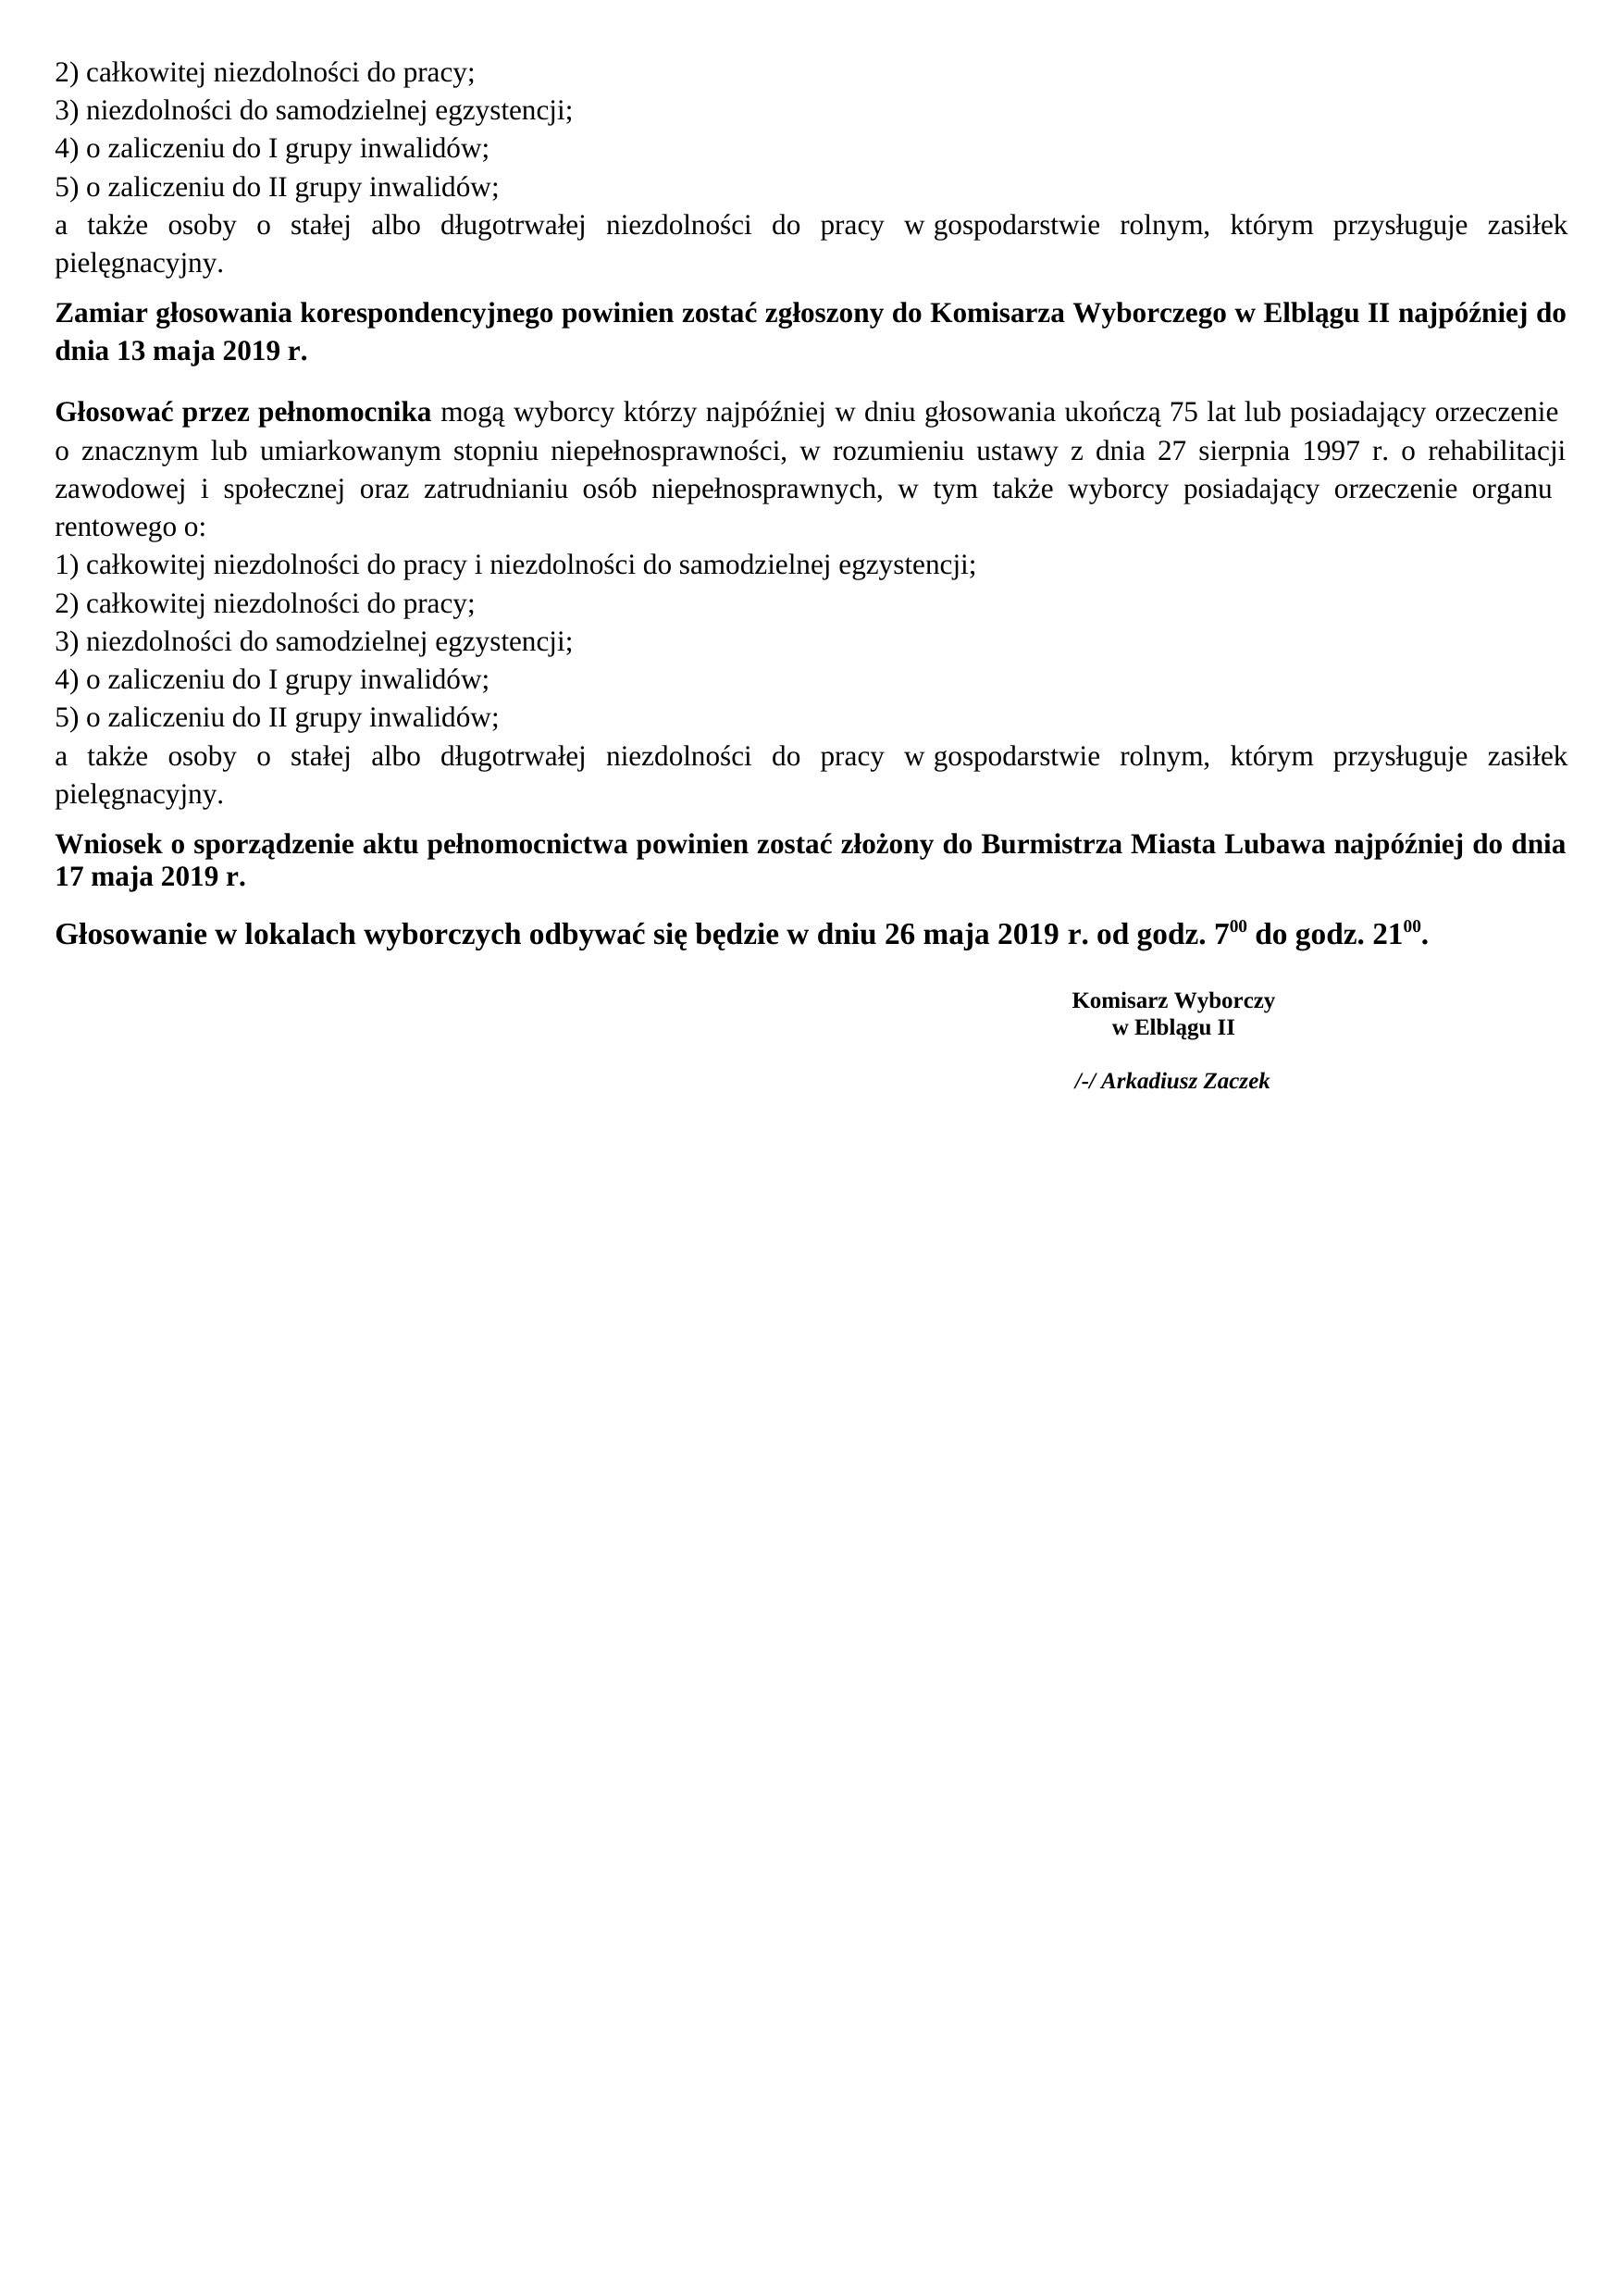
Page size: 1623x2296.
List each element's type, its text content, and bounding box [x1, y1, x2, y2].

text Wniosek o sporządzenie aktu pełnomocnictwa powinien zostać złożony do Burmistrza Miasta Lubawa najpóźniej do dnia 17 maja 2019 r. [55, 826, 1568, 893]
text w Elblągu II [779, 1013, 1568, 1040]
subtitle /-/ Arkadiusz Zaczek [779, 1067, 1568, 1093]
text 5) o zaliczeniu do II grupy inwalidów; [55, 169, 1568, 203]
text Głosowanie w lokalach wyborczych odbywać się będzie w dniu 26 maja 2019 r. od godz. 700 do godz. 2100. [55, 916, 1568, 951]
text Zamiar głosowania korespondencyjnego powinien zostać zgłoszony do Komisarza Wyborczego w Elblągu II najpóźniej do dnia 13 maja 2019 r. [55, 295, 1568, 366]
text 3) niezdolności do samodzielnej egzystencji; [55, 93, 1568, 126]
text a także osoby о stałej albo długotrwałej niezdolności do pracy w gospodarstwie rolnym, którym przysługuje zasiłek pielęgnacyjny. [55, 738, 1568, 810]
text 5) o zaliczeniu do II grupy inwalidów; [55, 701, 1568, 733]
text 4) o zaliczeniu do I grupy inwalidów; [55, 131, 1568, 164]
text Głosować przez pełnomocnika mogą wyborcy którzy najpóźniej w dniu głosowania ukończą 75 lat lub posiadający orzeczenie o znacznym lub umiarkowanym stopniu niepełnosprawności, w rozumieniu ustawy z dnia 27 sierpnia 1997 r. o rehabilitacji zawodowej i społecznej oraz zatrudnianiu osób niepełnosprawnych, w tym także wyborcy posiadający orzeczenie organu rentowego o: [55, 395, 1568, 542]
text 3) niezdolności do samodzielnej egzystencji; [55, 624, 1568, 657]
text 1) całkowitej niezdolności do pracy i niezdolności do samodzielnej egzystencji; [55, 548, 1568, 580]
text 2) całkowitej niezdolności do pracy; [55, 586, 1568, 619]
text a także osoby о stałej albo długotrwałej niezdolności do pracy w gospodarstwie rolnym, którym przysługuje zasiłek pielęgnacyjny. [55, 207, 1568, 279]
text 4) o zaliczeniu do I grupy inwalidów; [55, 662, 1568, 695]
text 2) całkowitej niezdolności do pracy; [55, 55, 1568, 88]
text Komisarz Wyborczy [779, 987, 1568, 1013]
